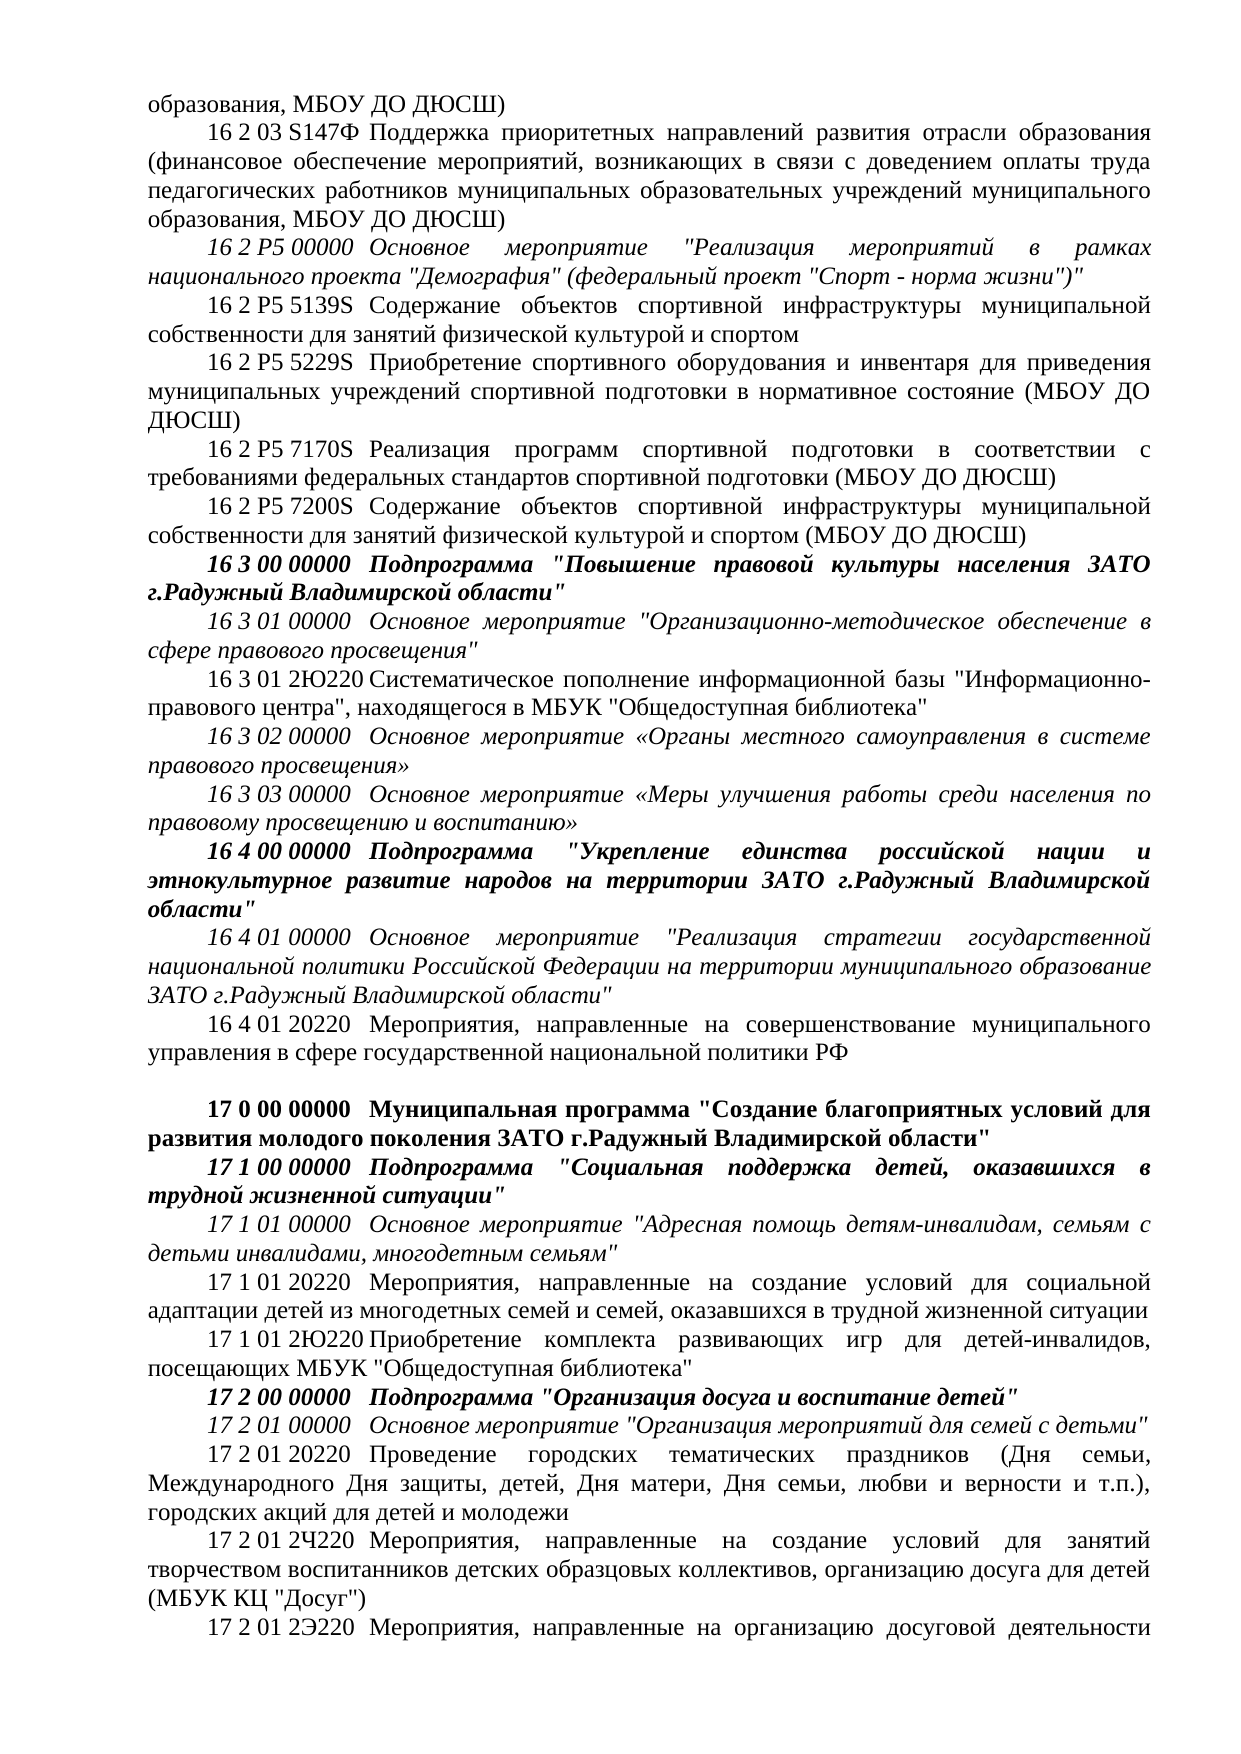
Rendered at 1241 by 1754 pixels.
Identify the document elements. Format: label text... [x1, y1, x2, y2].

title 17 0 00 00000 Муниципальная программа "Создание благоприятных условий для развития молодого поколения ЗАТО г.Радужный Владимирской области" [148, 1094, 1152, 1152]
title 17 1 01 2Ю220 Приобретение комплекта развивающих игр для детей-инвалидов, посещающих МБУК "Общедоступная библиотека" [148, 1324, 1152, 1382]
title 16 3 01 2Ю220 Систематическое пополнение информационной базы "Информационно-правового центра", находящегося в МБУК "Общедоступная библиотека" [148, 664, 1152, 721]
title 17 1 01 00000 Основное мероприятие "Адресная помощь детям-инвалидам, семьям с детьми инвалидами, многодетным семьям" [148, 1209, 1152, 1267]
title 16 3 03 00000 Основное мероприятие «Меры улучшения работы среди населения по правовому просвещению и воспитанию» [148, 779, 1152, 836]
title 16 2 P5 7170S Реализация программ спортивной подготовки в соответствии с требованиями федеральных стандартов спортивной подготовки (МБОУ ДО ДЮСШ) [148, 434, 1152, 491]
title 16 2 P5 5139S Содержание объектов спортивной инфраструктуры муниципальной собственности для занятий физической культурой и спортом [148, 290, 1152, 347]
title 17 2 00 00000 Подпрограмма "Организация досуга и воспитание детей" [148, 1382, 1152, 1410]
title 17 2 01 20220 Проведение городских тематических праздников (Дня семьи, Международного Дня защиты, детей, Дня матери, Дня семьи, любви и верности и т.п.), городских акций для детей и молодежи [148, 1439, 1152, 1525]
title 16 2 P5 7200S Содержание объектов спортивной инфраструктуры муниципальной собственности для занятий физической культурой и спортом (МБОУ ДО ДЮСШ) [148, 491, 1152, 549]
title 17 1 00 00000 Подпрограмма "Социальная поддержка детей, оказавшихся в трудной жизненной ситуации" [148, 1152, 1152, 1209]
title 17 2 01 2Ч220 Мероприятия, направленные на создание условий для занятий творчеством воспитанников детских образцовых коллективов, организацию досуга для детей (МБУК КЦ "Досуг") [148, 1525, 1152, 1612]
title 16 4 01 20220 Мероприятия, направленные на совершенствование муниципального управления в сфере государственной национальной политики РФ [148, 1009, 1152, 1066]
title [148, 89, 1152, 117]
title 16 2 P5 5229S Приобретение спортивного оборудования и инвентаря для приведения муниципальных учреждений спортивной подготовки в нормативное состояние (МБОУ ДО ДЮСШ) [148, 347, 1152, 434]
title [148, 1612, 1152, 1640]
title 16 3 01 00000 Основное мероприятие "Организационно-методическое обеспечение в сфере правового просвещения" [148, 606, 1152, 664]
title 16 3 00 00000 Подпрограмма "Повышение правовой культуры населения ЗАТО г.Радужный Владимирской области" [148, 549, 1152, 606]
title 17 2 01 00000 Основное мероприятие "Организация мероприятий для семей с детьми" [148, 1410, 1152, 1439]
title 16 2 03 S147Ф Поддержка приоритетных направлений развития отрасли образования (финансовое обеспечение мероприятий, возникающих в связи с доведением оплаты труда педагогических работников муниципальных образовательных учреждений муниципального образования, МБОУ ДО ДЮСШ) [148, 117, 1152, 232]
title 16 3 02 00000 Основное мероприятие «Органы местного самоуправления в системе правового просвещения» [148, 721, 1152, 779]
title 16 4 00 00000 Подпрограмма "Укрепление единства российской нации и этнокультурное развитие народов на территории ЗАТО г.Радужный Владимирской области" [148, 836, 1152, 922]
title 16 4 01 00000 Основное мероприятие "Реализация стратегии государственной национальной политики Российской Федерации на территории муниципального образование ЗАТО г.Радужный Владимирской области" [148, 922, 1152, 1009]
title 16 2 P5 00000 Основное мероприятие "Реализация мероприятий в рамках национального проекта "Демография" (федеральный проект "Спорт - норма жизни")" [148, 232, 1152, 290]
title 17 1 01 20220 Мероприятия, направленные на создание условий для социальной адаптации детей из многодетных семей и семей, оказавшихся в трудной жизненной ситуации [148, 1267, 1152, 1324]
